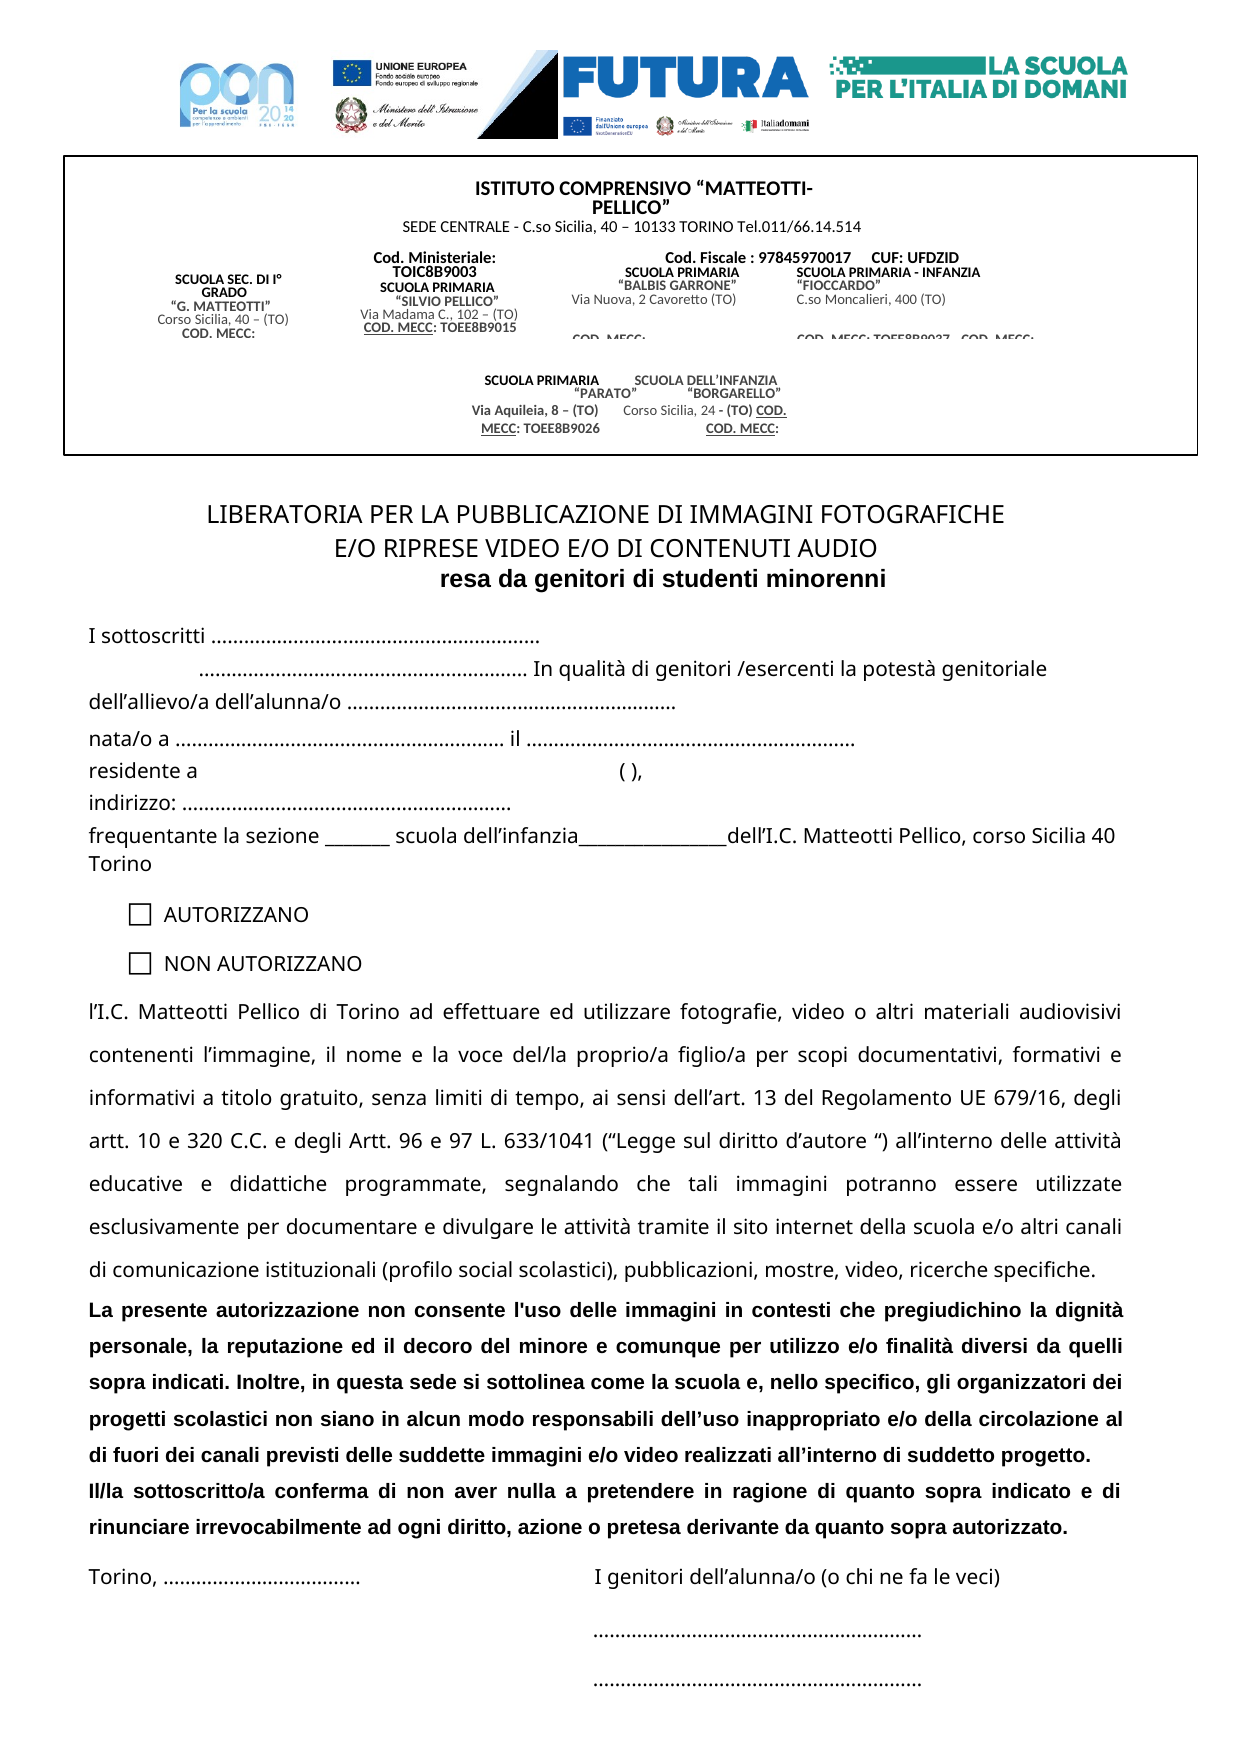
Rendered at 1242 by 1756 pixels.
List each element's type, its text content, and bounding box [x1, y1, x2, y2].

text residente a ( ), [88, 756, 1146, 784]
picture [146, 50, 1132, 139]
text indirizzo: …………………………………………………… [88, 788, 1146, 817]
text …………………………………………………… [593, 1616, 1146, 1644]
text Il/la sottoscritto/a conferma di non aver nulla a pretendere in ragione di quanto sopra indicato e di rinunciare irrevocabilmente ad ogni diritto, azione o pretesa derivante da quanto sopra autorizzato. [88, 1479, 1123, 1539]
text …………………………………………………… In qualità di genitori /esercenti la potestà genitoriale dell’allievo/a dell’alunna/o …………………………………………………… [88, 654, 1126, 715]
list AUTORIZZANO [126, 891, 1146, 931]
text LIBERATORIA PER LA PUBBLICAZIONE DI IMMAGINI FOTOGRAFICHE E/O RIPRESE VIDEO E/O DI CONTENUTI AUDIO [191, 497, 1021, 565]
title resa da genitori di studenti minorenni [191, 565, 1022, 593]
text frequentante la sezione _______ scuola dell’infanzia________________dell’I.C. Matteotti Pellico, corso Sicilia 40 Torino [88, 821, 1146, 878]
text nata/o a …………………………………………………… il …………………………………………………… [88, 724, 1146, 752]
text Torino, ……………………………… I genitori dell’alunna/o (o chi ne fa le veci) [88, 1562, 1146, 1591]
text I sottoscritti …………………………………………………… [88, 622, 1146, 650]
list NON AUTORIZZANO [126, 940, 1146, 979]
text l’I.C. Matteotti Pellico di Torino ad effettuare ed utilizzare fotografie, video o altri materiali audiovisivi contenenti l’immagine, il nome e la voce del/la proprio/a figlio/a per scopi documentativi, formativi e informativi a titolo gratuito, senza limiti di tempo, ai sensi dell’art. 13 del Regolamento UE 679/16, degli artt. 10 e 320 C.C. e degli Artt. 96 e 97 L. 633/1041 (“Legge sul diritto d’autore “) all’interno delle attività educative e didattiche programmate, segnalando che tali immagini potranno essere utilizzate esclusivamente per documentare e divulgare le attività tramite il sito internet della scuola e/o altri canali di comunicazione istituzionali (profilo social scolastici), pubblicazioni, mostre, video, ricerche specifiche. [88, 997, 1124, 1283]
subtitle La presente autorizzazione non consente l'uso delle immagini in contesti che pregiudichino la dignità personale, la reputazione ed il decoro del minore e comunque per utilizzo e/o finalità diversi da quelli sopra indicati. Inoltre, in questa sede si sottolinea come la scuola e, nello specifico, gli organizzatori dei progetti scolastici non siano in alcun modo responsabili dell’uso inappropriato e/o della circolazione al di fuori dei canali previsti delle suddette immagini e/o video realizzati all’interno di suddetto progetto. [88, 1298, 1124, 1466]
text …………………………………………………… [593, 1664, 1146, 1693]
